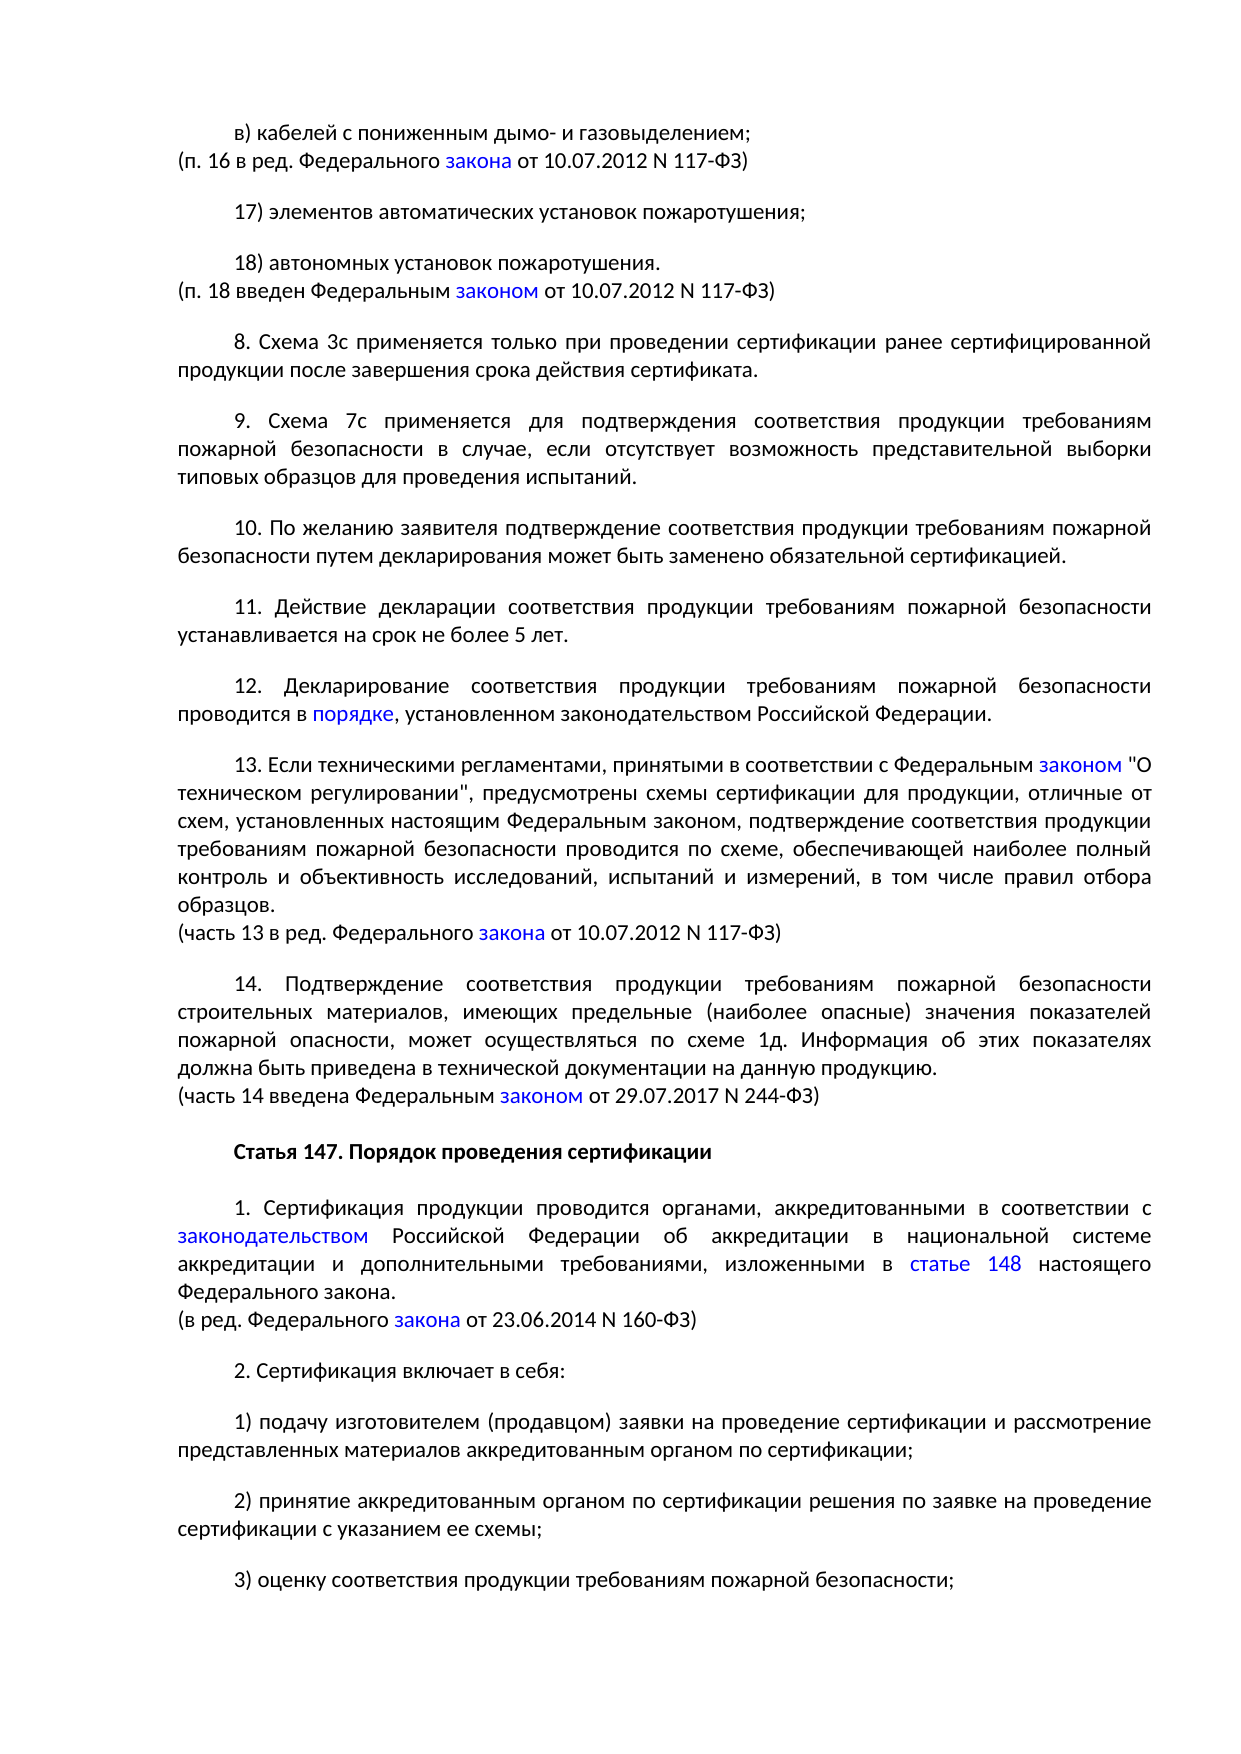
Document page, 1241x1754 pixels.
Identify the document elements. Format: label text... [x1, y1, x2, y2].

text (п. 16 в ред. Федерального закона от 10.07.2012 N 117-ФЗ) [177, 146, 1152, 174]
text 14. Подтверждение соответствия продукции требованиям пожарной безопасности строительных материалов, имеющих предельные (наиболее опасные) значения показателей пожарной опасности, может осуществляться по схеме 1д. Информация об этих показателях должна быть приведена в технической документации на данную продукцию. [177, 969, 1152, 1081]
text 18) автономных установок пожаротушения. [177, 248, 1152, 276]
text 1) подачу изготовителем (продавцом) заявки на проведение сертификации и рассмотрение представленных материалов аккредитованным органом по сертификации; [177, 1407, 1152, 1463]
text 1. Сертификация продукции проводится органами, аккредитованными в соответствии с законодательством Российской Федерации об аккредитации в национальной системе аккредитации и дополнительными требованиями, изложенными в статье 148 настоящего Федерального закона. [177, 1193, 1152, 1305]
text 8. Схема 3с применяется только при проведении сертификации ранее сертифицированной продукции после завершения срока действия сертификата. [177, 327, 1152, 383]
text 2. Сертификация включает в себя: [177, 1356, 1152, 1384]
title Статья 147. Порядок проведения сертификации [177, 1137, 1152, 1165]
text в) кабелей с пониженным дымо- и газовыделением; [177, 118, 1152, 146]
text 17) элементов автоматических установок пожаротушения; [177, 197, 1152, 225]
text 13. Если техническими регламентами, принятыми в соответствии с Федеральным законом "О техническом регулировании", предусмотрены схемы сертификации для продукции, отличные от схем, установленных настоящим Федеральным законом, подтверждение соответствия продукции требованиям пожарной безопасности проводится по схеме, обеспечивающей наиболее полный контроль и объективность исследований, испытаний и измерений, в том числе правил отбора образцов. [177, 750, 1152, 918]
text 10. По желанию заявителя подтверждение соответствия продукции требованиям пожарной безопасности путем декларирования может быть заменено обязательной сертификацией. [177, 513, 1152, 569]
text 3) оценку соответствия продукции требованиям пожарной безопасности; [177, 1565, 1152, 1593]
text 11. Действие декларации соответствия продукции требованиям пожарной безопасности устанавливается на срок не более 5 лет. [177, 592, 1152, 648]
text (часть 13 в ред. Федерального закона от 10.07.2012 N 117-ФЗ) [177, 918, 1152, 946]
text (часть 14 введена Федеральным законом от 29.07.2017 N 244-ФЗ) [177, 1081, 1152, 1109]
text 2) принятие аккредитованным органом по сертификации решения по заявке на проведение сертификации с указанием ее схемы; [177, 1486, 1152, 1542]
text (в ред. Федерального закона от 23.06.2014 N 160-ФЗ) [177, 1305, 1152, 1333]
text 12. Декларирование соответствия продукции требованиям пожарной безопасности проводится в порядке, установленном законодательством Российской Федерации. [177, 671, 1152, 727]
text (п. 18 введен Федеральным законом от 10.07.2012 N 117-ФЗ) [177, 276, 1152, 304]
text 9. Схема 7с применяется для подтверждения соответствия продукции требованиям пожарной безопасности в случае, если отсутствует возможность представительной выборки типовых образцов для проведения испытаний. [177, 406, 1152, 490]
